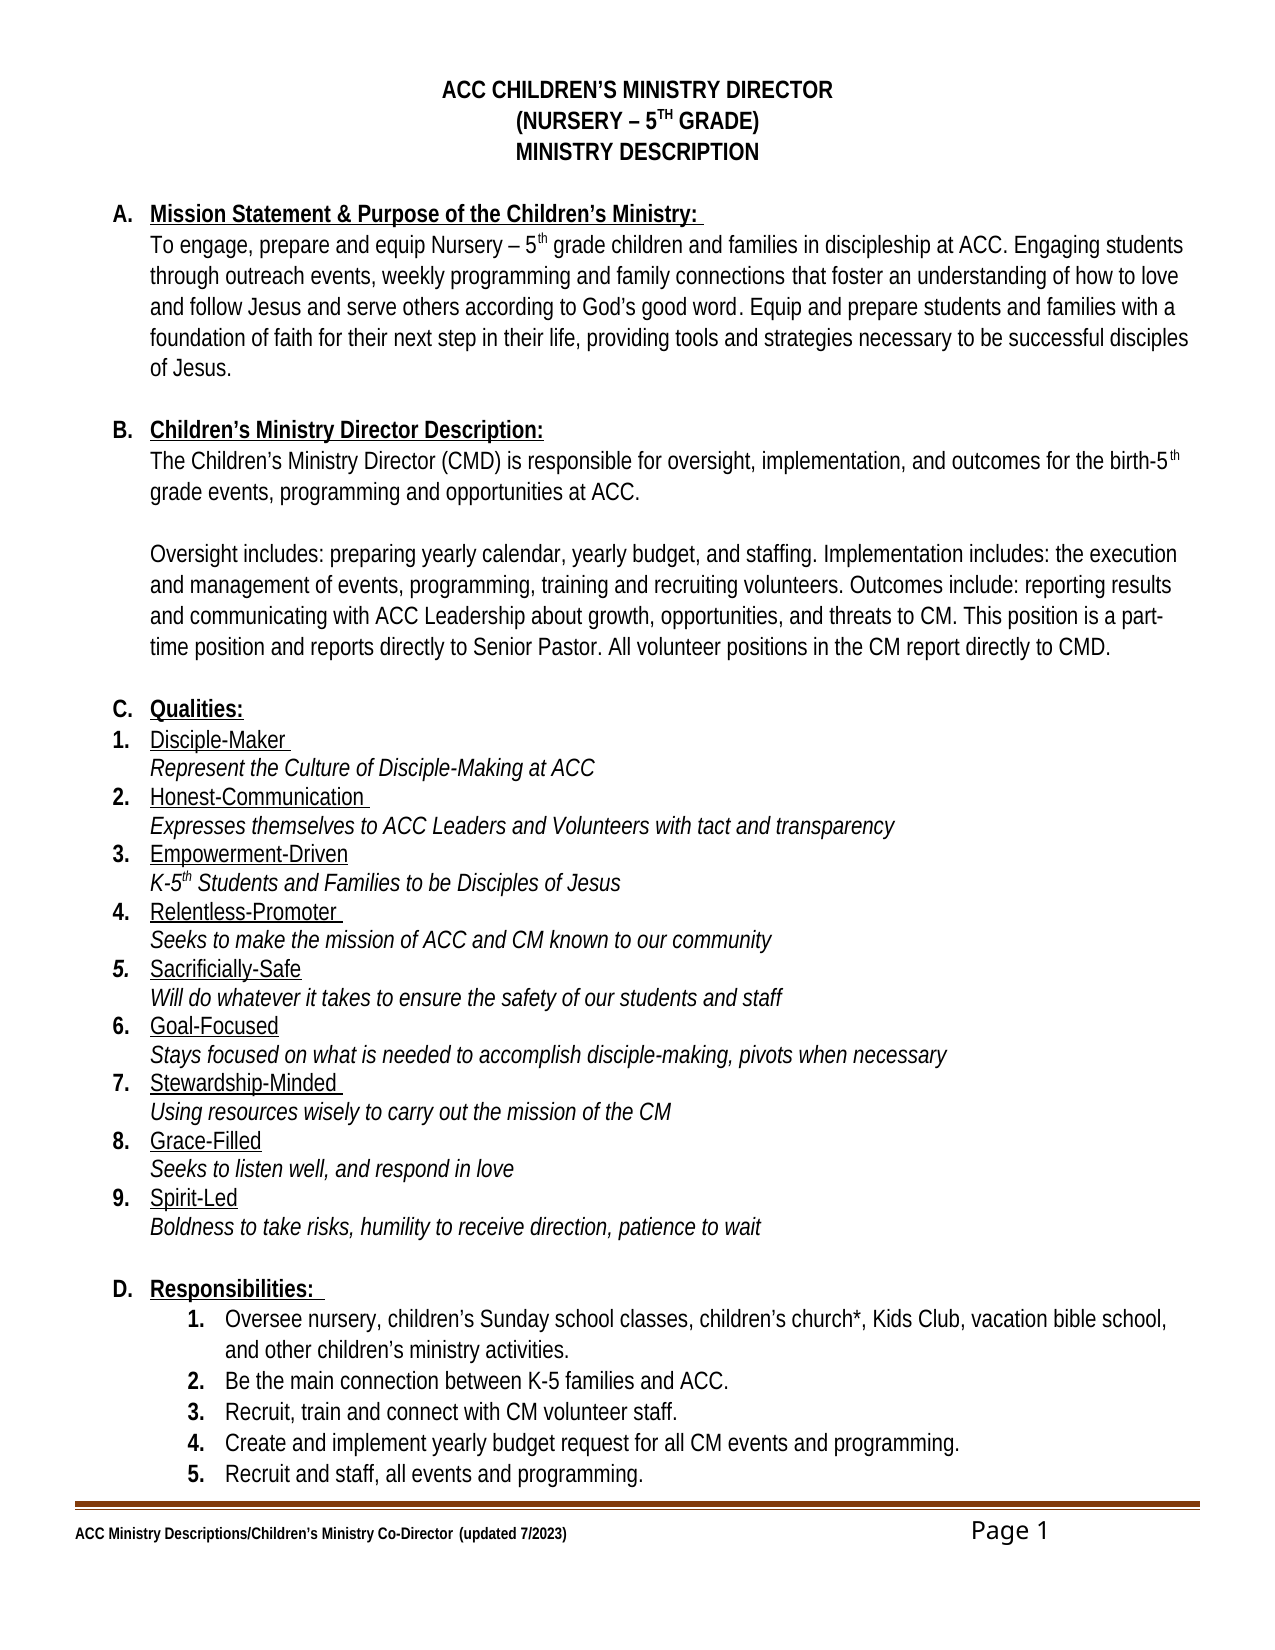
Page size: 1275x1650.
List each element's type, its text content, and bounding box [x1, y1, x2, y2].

list Honest-Communication [112, 782, 1200, 811]
list Children’s Ministry Director Description: [112, 415, 1200, 444]
list Stewardship-Minded [112, 1068, 1200, 1097]
list Oversee nursery, children’s Sunday school classes, children’s church*, Kids Club, vacation bible school, and other children’s ministry activities. [187, 1304, 1200, 1364]
list Boldness to take risks, humility to receive direction, patience to wait [150, 1212, 1200, 1240]
list Be the main connection between K-5 families and ACC. [187, 1366, 1200, 1395]
list Will do whatever it takes to ensure the safety of our students and staff [150, 982, 1200, 1011]
list Sacrificially-Safe [112, 954, 1200, 982]
list Stays focused on what is needed to accomplish disciple-making, pivots when necessary [150, 1040, 1200, 1068]
list Using resources wisely to carry out the mission of the CM [150, 1097, 1200, 1126]
list Mission Statement & Purpose of the Children’s Ministry: [112, 199, 1200, 227]
list The Children’s Ministry Director (CMD) is responsible for oversight, implementation, and outcomes for the birth-5th grade events, programming and opportunities at ACC. [150, 446, 1200, 506]
list Oversight includes: preparing yearly calendar, yearly budget, and staffing. Implementation includes: the execution and management of events, programming, training and recruiting volunteers. Outcomes include: reporting results and communicating with ACC Leadership about growth, opportunities, and threats to CM. This position is a part-time position and reports directly to Senior Pastor. All volunteer positions in the CM report directly to CMD. [150, 539, 1200, 661]
list Recruit, train and connect with CM volunteer staff. [187, 1397, 1200, 1426]
list Disciple-Maker [112, 725, 1200, 753]
list Grace-Filled [112, 1126, 1200, 1154]
list K-5th Students and Families to be Disciples of Jesus [150, 868, 1200, 897]
text (NURSERY – 5TH GRADE) [75, 106, 1200, 134]
text ACC CHILDREN’S MINISTRY DIRECTOR [75, 75, 1200, 104]
list Expresses themselves to ACC Leaders and Volunteers with tact and transparency [150, 811, 1200, 839]
list Seeks to make the mission of ACC and CM known to our community [150, 925, 1200, 954]
text MINISTRY DESCRIPTION [75, 137, 1200, 166]
list Recruit and staff, all events and programming. [187, 1459, 1200, 1488]
list To engage, prepare and equip Nursery – 5th grade children and families in discipleship at ACC. Engaging students through outreach events, weekly programming and family connections that foster an understanding of how to love and follow Jesus and serve others according to God’s good word. Equip and prepare students and families with a foundation of faith for their next step in their life, providing tools and strategies necessary to be successful disciples of Jesus. [150, 230, 1200, 382]
list Relentless-Promoter [112, 897, 1200, 925]
list Spirit-Led [112, 1183, 1200, 1212]
list Empowerment-Driven [112, 839, 1200, 868]
list Responsibilities: [112, 1273, 1200, 1302]
list Goal-Focused [112, 1011, 1200, 1040]
list Seeks to listen well, and respond in love [150, 1154, 1200, 1183]
list Qualities: [112, 694, 1200, 722]
list Represent the Culture of Disciple-Making at ACC [150, 753, 1200, 782]
list Create and implement yearly budget request for all CM events and programming. [187, 1428, 1200, 1457]
